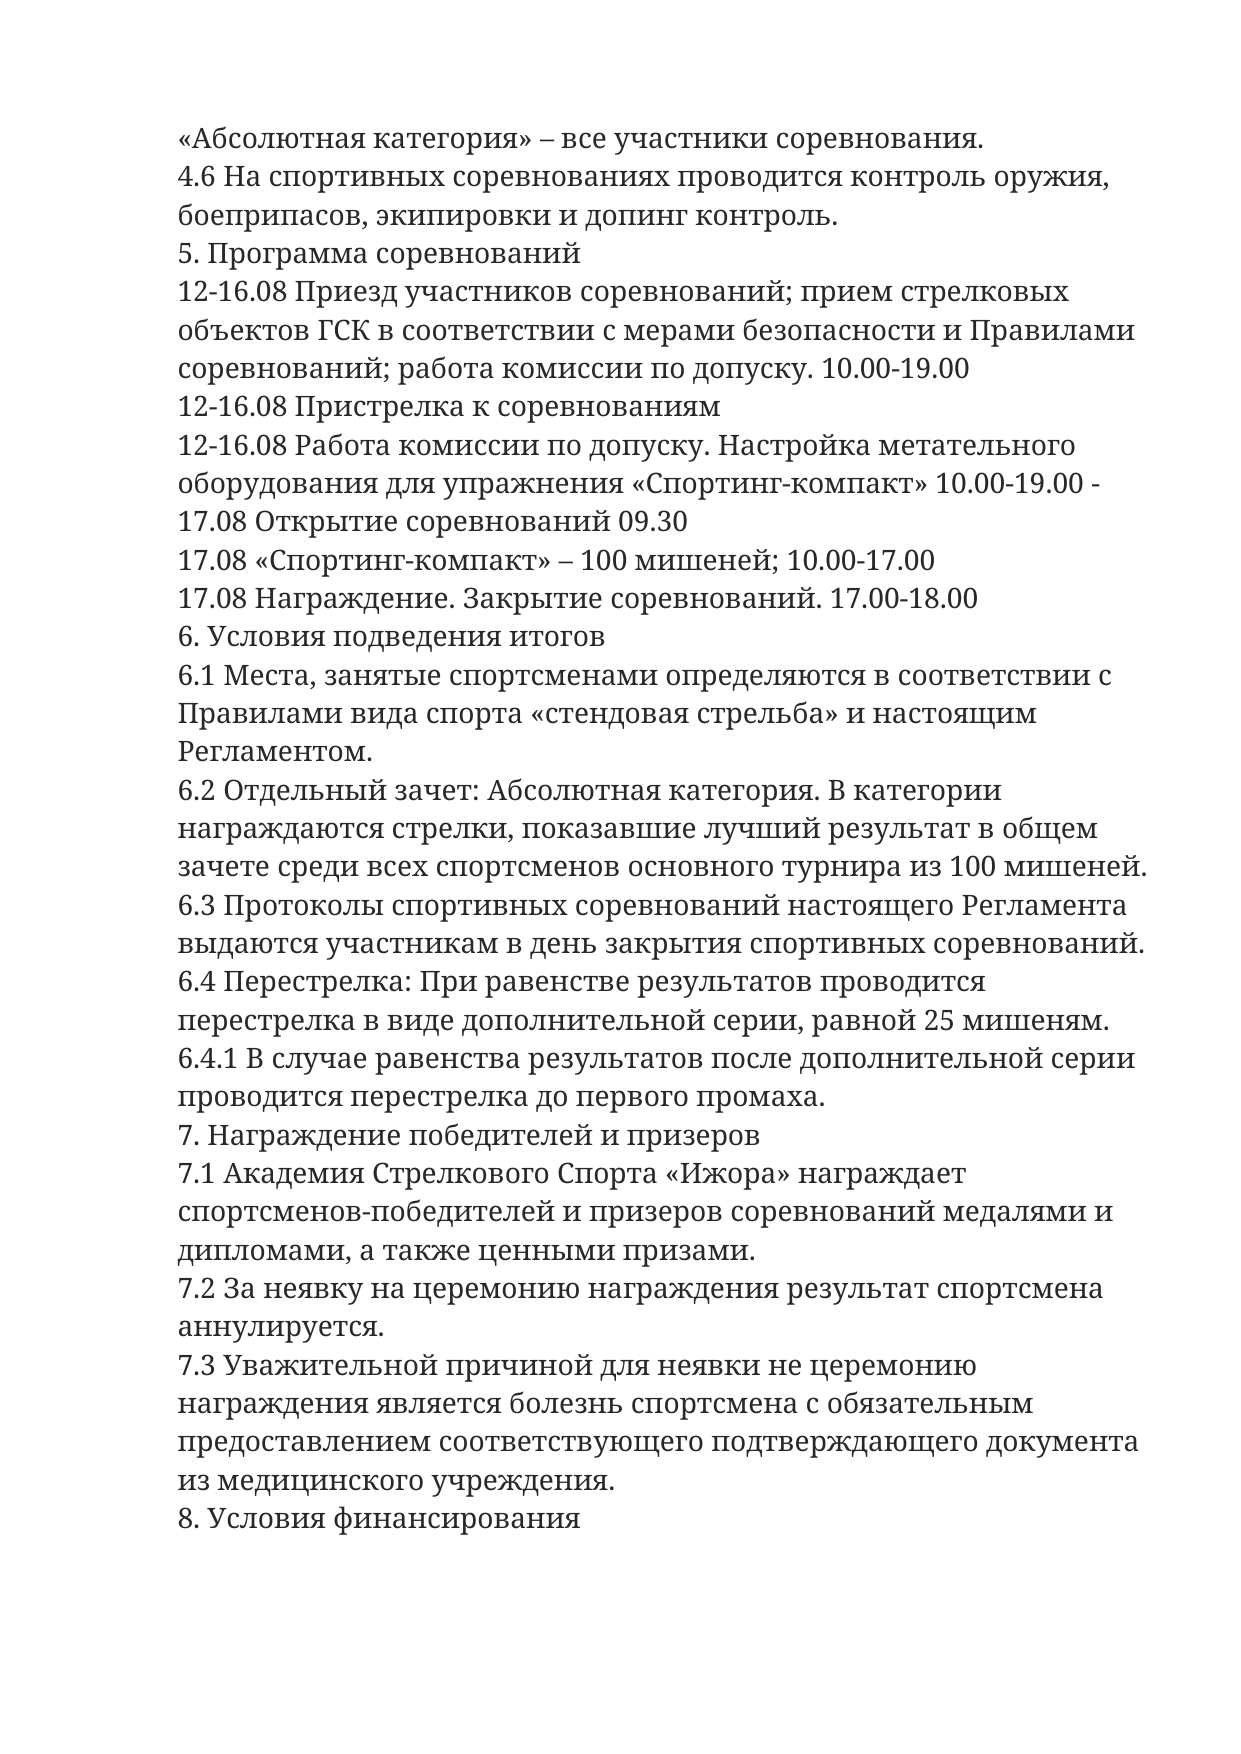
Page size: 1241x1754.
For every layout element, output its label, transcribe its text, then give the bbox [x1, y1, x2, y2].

text 12-16.08 Работа комиссии по допуску. Настройка метательного оборудования для упражнения «Спортинг-компакт» 10.00-19.00 - [177, 425, 1152, 501]
text 17.08 Открытие соревнований 09.30 [177, 501, 1152, 540]
text 6.3 Протоколы спортивных соревнований настоящего Регламента выдаются участникам в день закрытия спортивных соревнований. [177, 885, 1152, 961]
text 12-16.08 Пристрелка к соревнованиям [177, 386, 1152, 425]
text 7.3 Уважительной причиной для неявки не церемонию награждения является болезнь спортсмена с обязательным предоставлением соответствующего подтверждающего документа из медицинского учреждения. [177, 1345, 1152, 1498]
text 6.2 Отдельный зачет: Абсолютная категория. В категории награждаются стрелки, показавшие лучший результат в общем зачете среди всех спортсменов основного турнира из 100 мишеней. [177, 770, 1152, 885]
text 17.08 Награждение. Закрытие соревнований. 17.00-18.00 [177, 578, 1152, 616]
text «Абсолютная категория» – все участники соревнования. [177, 118, 1152, 156]
text 5. Программа соревнований [177, 233, 1152, 271]
text 12-16.08 Приезд участников соревнований; прием стрелковых объектов ГСК в соответствии с мерами безопасности и Правилами соревнований; работа комиссии по допуску. 10.00-19.00 [177, 271, 1152, 386]
text 4.6 На спортивных соревнованиях проводится контроль оружия, боеприпасов, экипировки и допинг контроль. [177, 156, 1152, 233]
text 17.08 «Спортинг-компакт» – 100 мишеней; 10.00-17.00 [177, 540, 1152, 578]
text 7.2 За неявку на церемонию награждения результат спортсмена аннулируется. [177, 1268, 1152, 1345]
text 6.4.1 В случае равенства результатов после дополнительной серии проводится перестрелка до первого промаха. [177, 1038, 1152, 1115]
text 6.1 Места, занятые спортсменами определяются в соответствии с Правилами вида спорта «стендовая стрельба» и настоящим Регламентом. [177, 655, 1152, 770]
text 6. Условия подведения итогов [177, 616, 1152, 655]
text 7.1 Академия Стрелкового Спорта «Ижора» награждает спортсменов-победителей и призеров соревнований медалями и дипломами, а также ценными призами. [177, 1153, 1152, 1268]
text 8. Условия финансирования [177, 1498, 1152, 1536]
text 6.4 Перестрелка: При равенстве результатов проводится перестрелка в виде дополнительной серии, равной 25 мишеням. [177, 961, 1152, 1038]
text 7. Награждение победителей и призеров [177, 1115, 1152, 1153]
